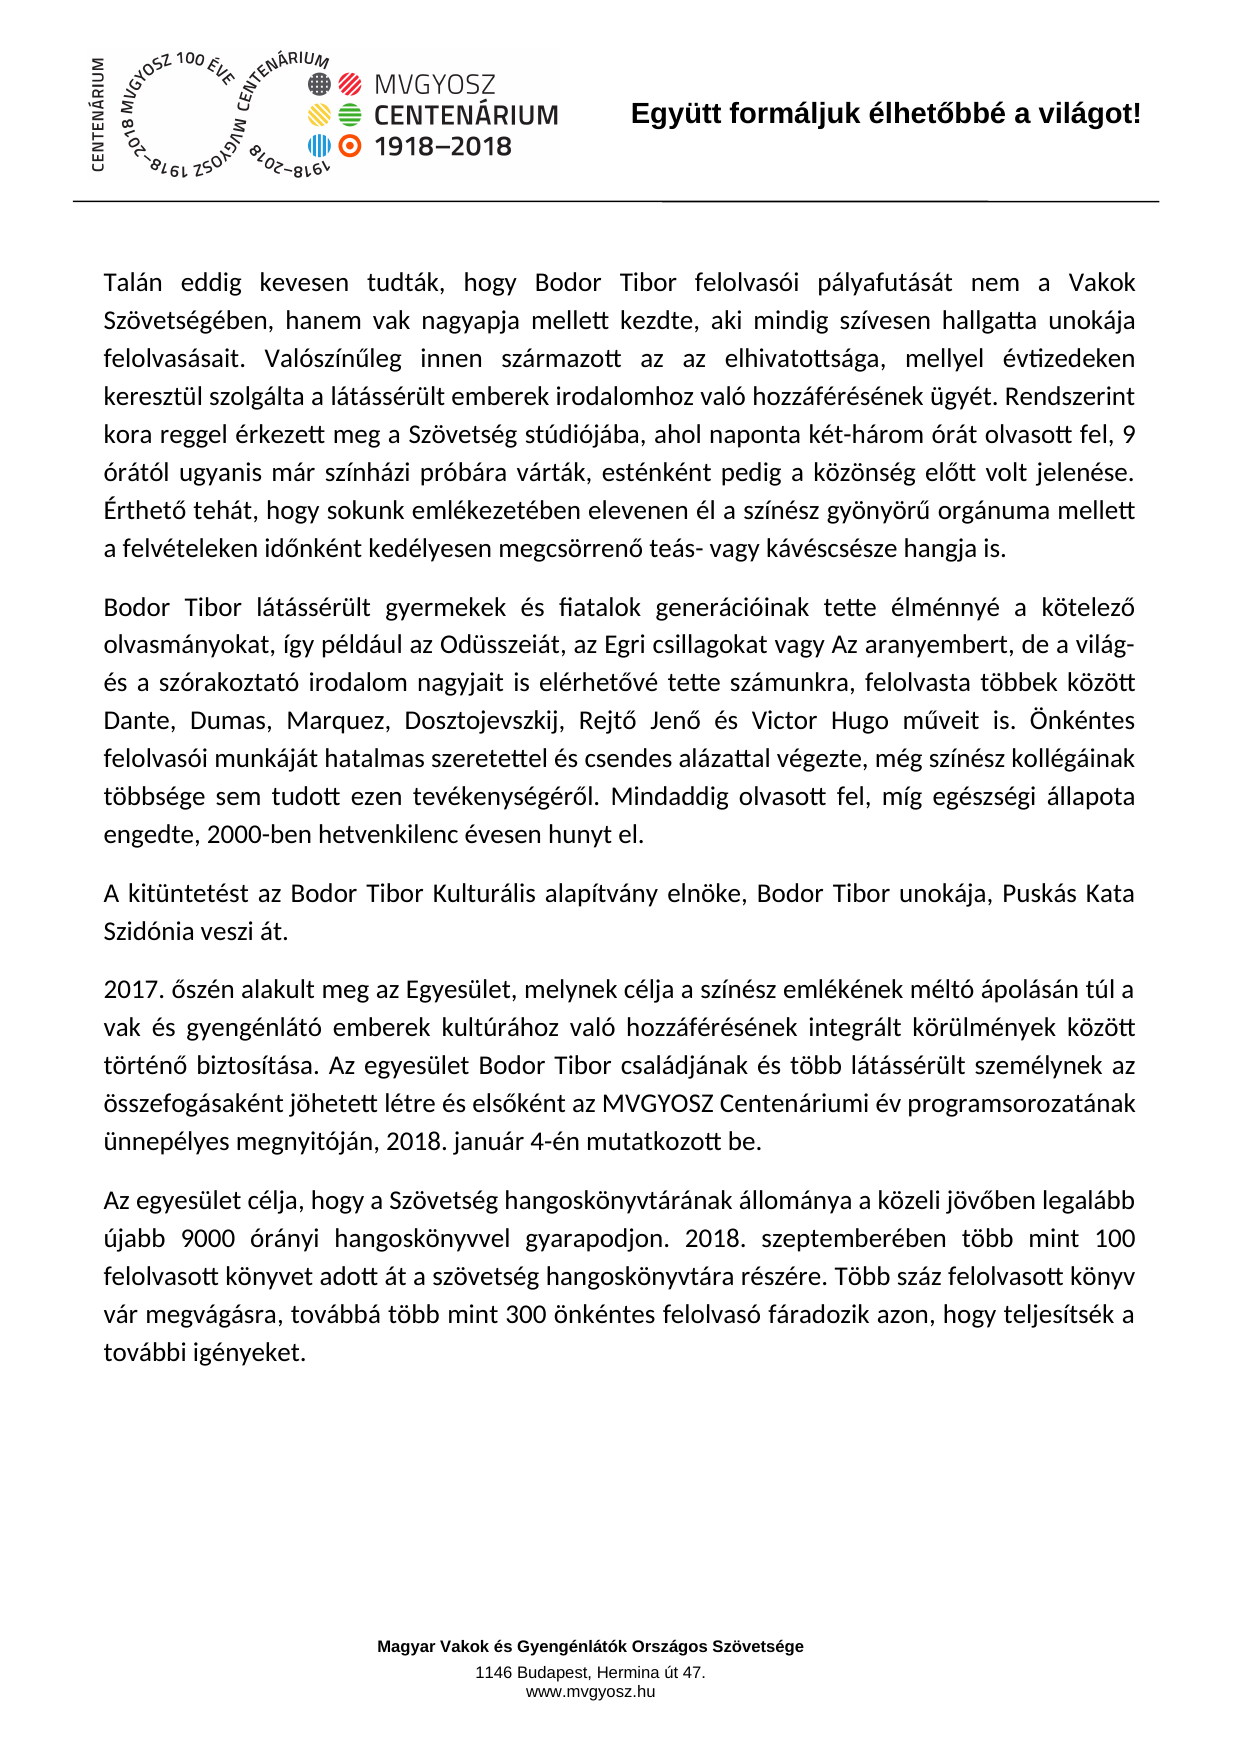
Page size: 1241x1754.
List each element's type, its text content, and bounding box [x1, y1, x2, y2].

text A kitüntetést az Bodor Tibor Kulturális alapítvány elnöke, Bodor Tibor unokája, Puskás Kata Szidónia veszi át. [103, 876, 1137, 947]
text Bodor Tibor látássérült gyermekek és fiatalok generációinak tette élménnyé a kötelező olvasmányokat, így például az Odüsszeiát, az Egri csillagokat vagy Az aranyembert, de a világ- és a szórakoztató irodalom nagyjait is elérhetővé tette számunkra, felolvasta többek között Dante, Dumas, Marquez, Dosztojevszkij, Rejtő Jenő és Victor Hugo műveit is. Önkéntes felolvasói munkáját hatalmas szeretettel és csendes alázattal végezte, még színész kollégáinak többsége sem tudott ezen tevékenységéről. Mindaddig olvasott fel, míg egészségi állapota engedte, 2000-ben hetvenkilenc évesen hunyt el. [103, 590, 1137, 850]
text Az egyesület célja, hogy a Szövetség hangoskönyvtárának állománya a közeli jövőben legalább újabb 9000 órányi hangoskönyvvel gyarapodjon. 2018. szeptemberében több mint 100 felolvasott könyvet adott át a szövetség hangoskönyvtára részére. Több száz felolvasott könyv vár megvágásra, továbbá több mint 300 önkéntes felolvasó fáradozik azon, hogy teljesítsék a további igényeket. [103, 1183, 1137, 1368]
text 2017. őszén alakult meg az Egyesület, melynek célja a színész emlékének méltó ápolásán túl a vak és gyengénlátó emberek kultúrához való hozzáférésének integrált körülmények között történő biztosítása. Az egyesület Bodor Tibor családjának és több látássérült személynek az összefogásaként jöhetett létre és elsőként az MVGYOSZ Centenáriumi év programsorozatának ünnepélyes megnyitóján, 2018. január 4-én mutatkozott be. [103, 973, 1137, 1157]
text Talán eddig kevesen tudták, hogy Bodor Tibor felolvasói pályafutását nem a Vakok Szövetségében, hanem vak nagyapja mellett kezdte, aki mindig szívesen hallgatta unokája felolvasásait. Valószínűleg innen származott az az elhivatottsága, mellyel évtizedeken keresztül szolgálta a látássérült emberek irodalomhoz való hozzáférésének ügyét. Rendszerint kora reggel érkezett meg a Szövetség stúdiójába, ahol naponta két-három órát olvasott fel, 9 órától ugyanis már színházi próbára várták, esténként pedig a közönség előtt volt jelenése. Érthető tehát, hogy sokunk emlékezetében elevenen él a színész gyönyörű orgánuma mellett a felvételeken időnként kedélyesen megcsörrenő teás- vagy kávéscsésze hangja is. [103, 266, 1137, 564]
